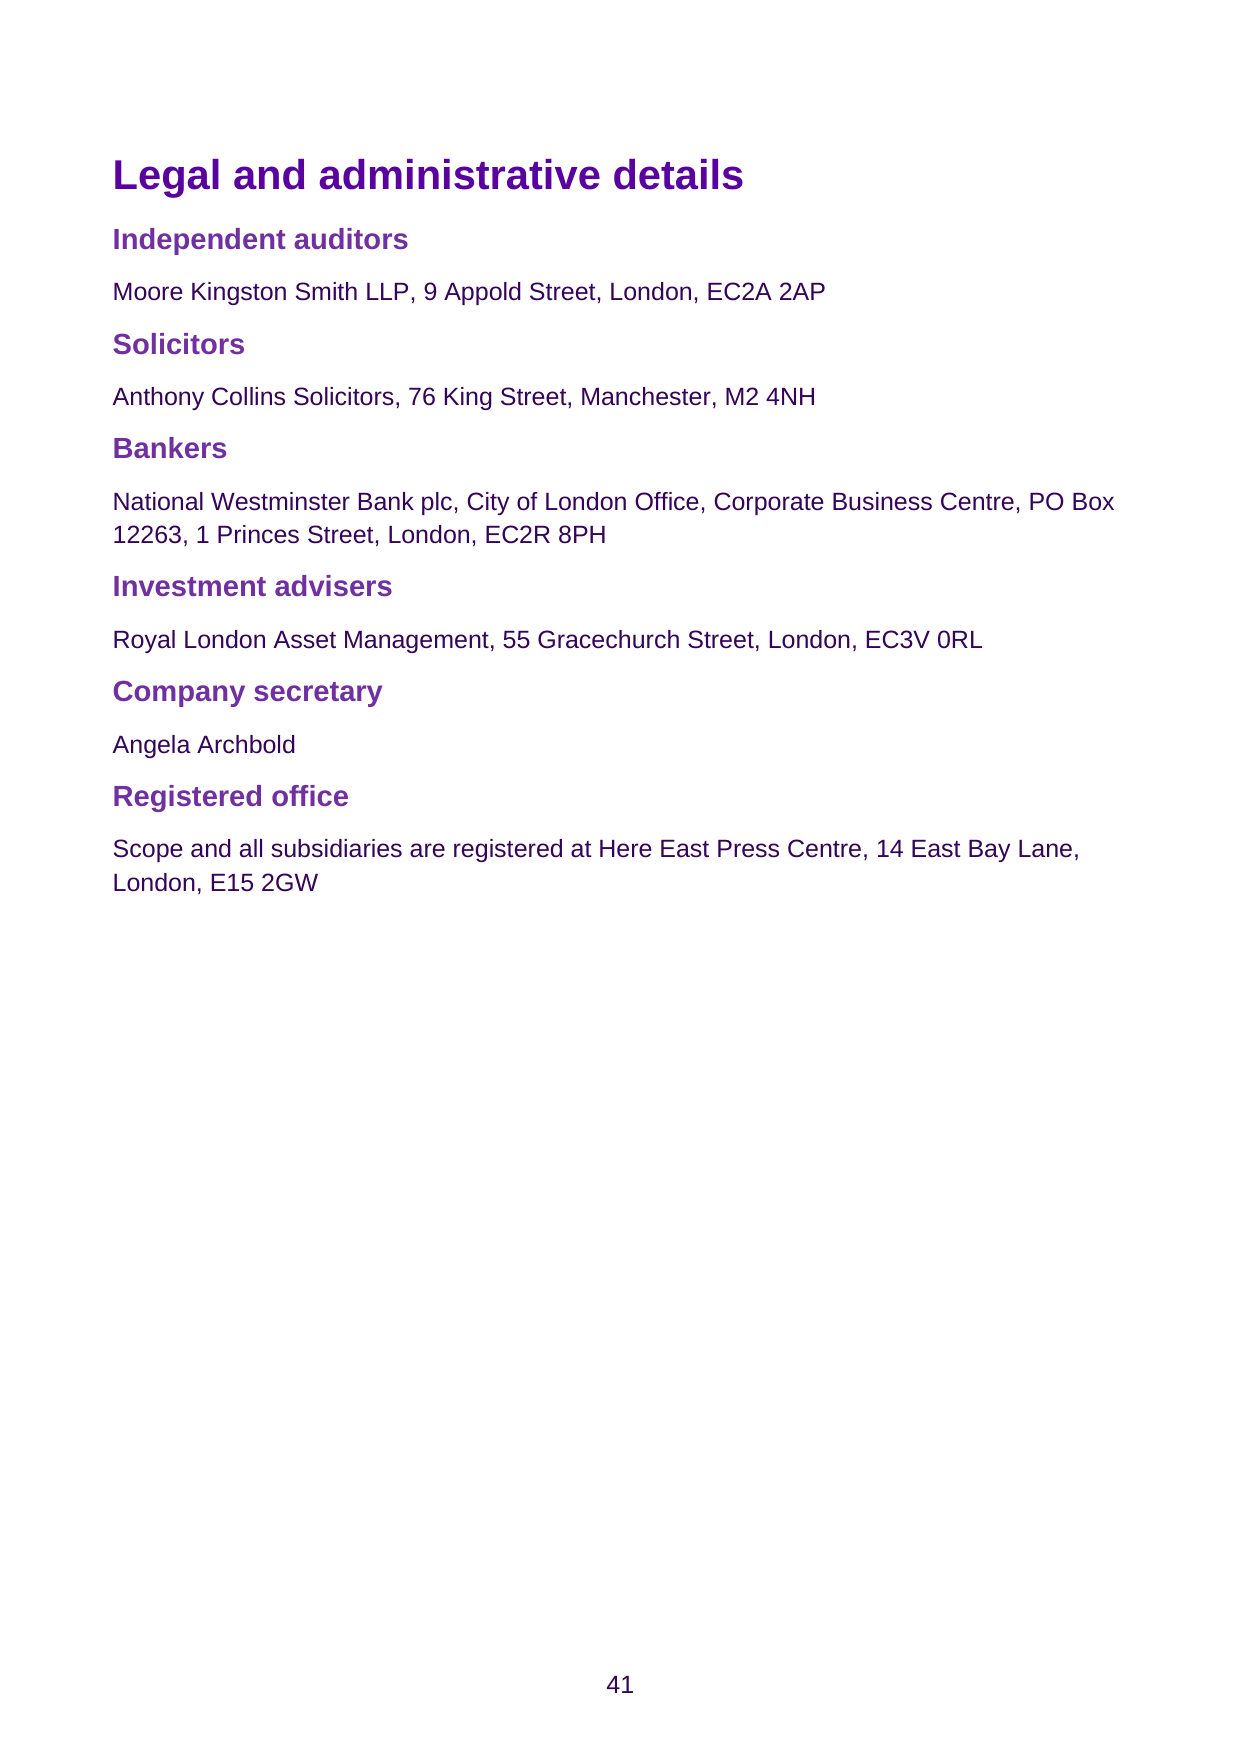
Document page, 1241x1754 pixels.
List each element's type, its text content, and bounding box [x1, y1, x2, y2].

text Scope and all subsidiaries are registered at Here East Press Centre, 14 East Bay Lane, London, E15 2GW [112, 834, 1128, 896]
text Moore Kingston Smith LLP, 9 Appold Street, London, EC2A 2AP [112, 277, 1128, 306]
subtitle Registered office [112, 779, 1128, 813]
subtitle Company secretary [112, 674, 1128, 708]
text Royal London Asset Management, 55 Gracechurch Street, London, EC3V 0RL [112, 625, 1128, 653]
text Anthony Collins Solicitors, 76 King Street, Manchester, M2 4NH [112, 382, 1128, 411]
subtitle Independent auditors [112, 222, 1128, 255]
subtitle Investment advisers [112, 569, 1128, 603]
subtitle Bankers [112, 432, 1128, 465]
text Angela Archbold [112, 729, 1128, 758]
subtitle Solicitors [112, 327, 1128, 360]
subtitle Legal and administrative details [112, 150, 1128, 198]
text National Westminster Bank plc, City of London Office, Corporate Business Centre, PO Box 12263, 1 Princes Street, London, EC2R 8PH [112, 487, 1128, 548]
